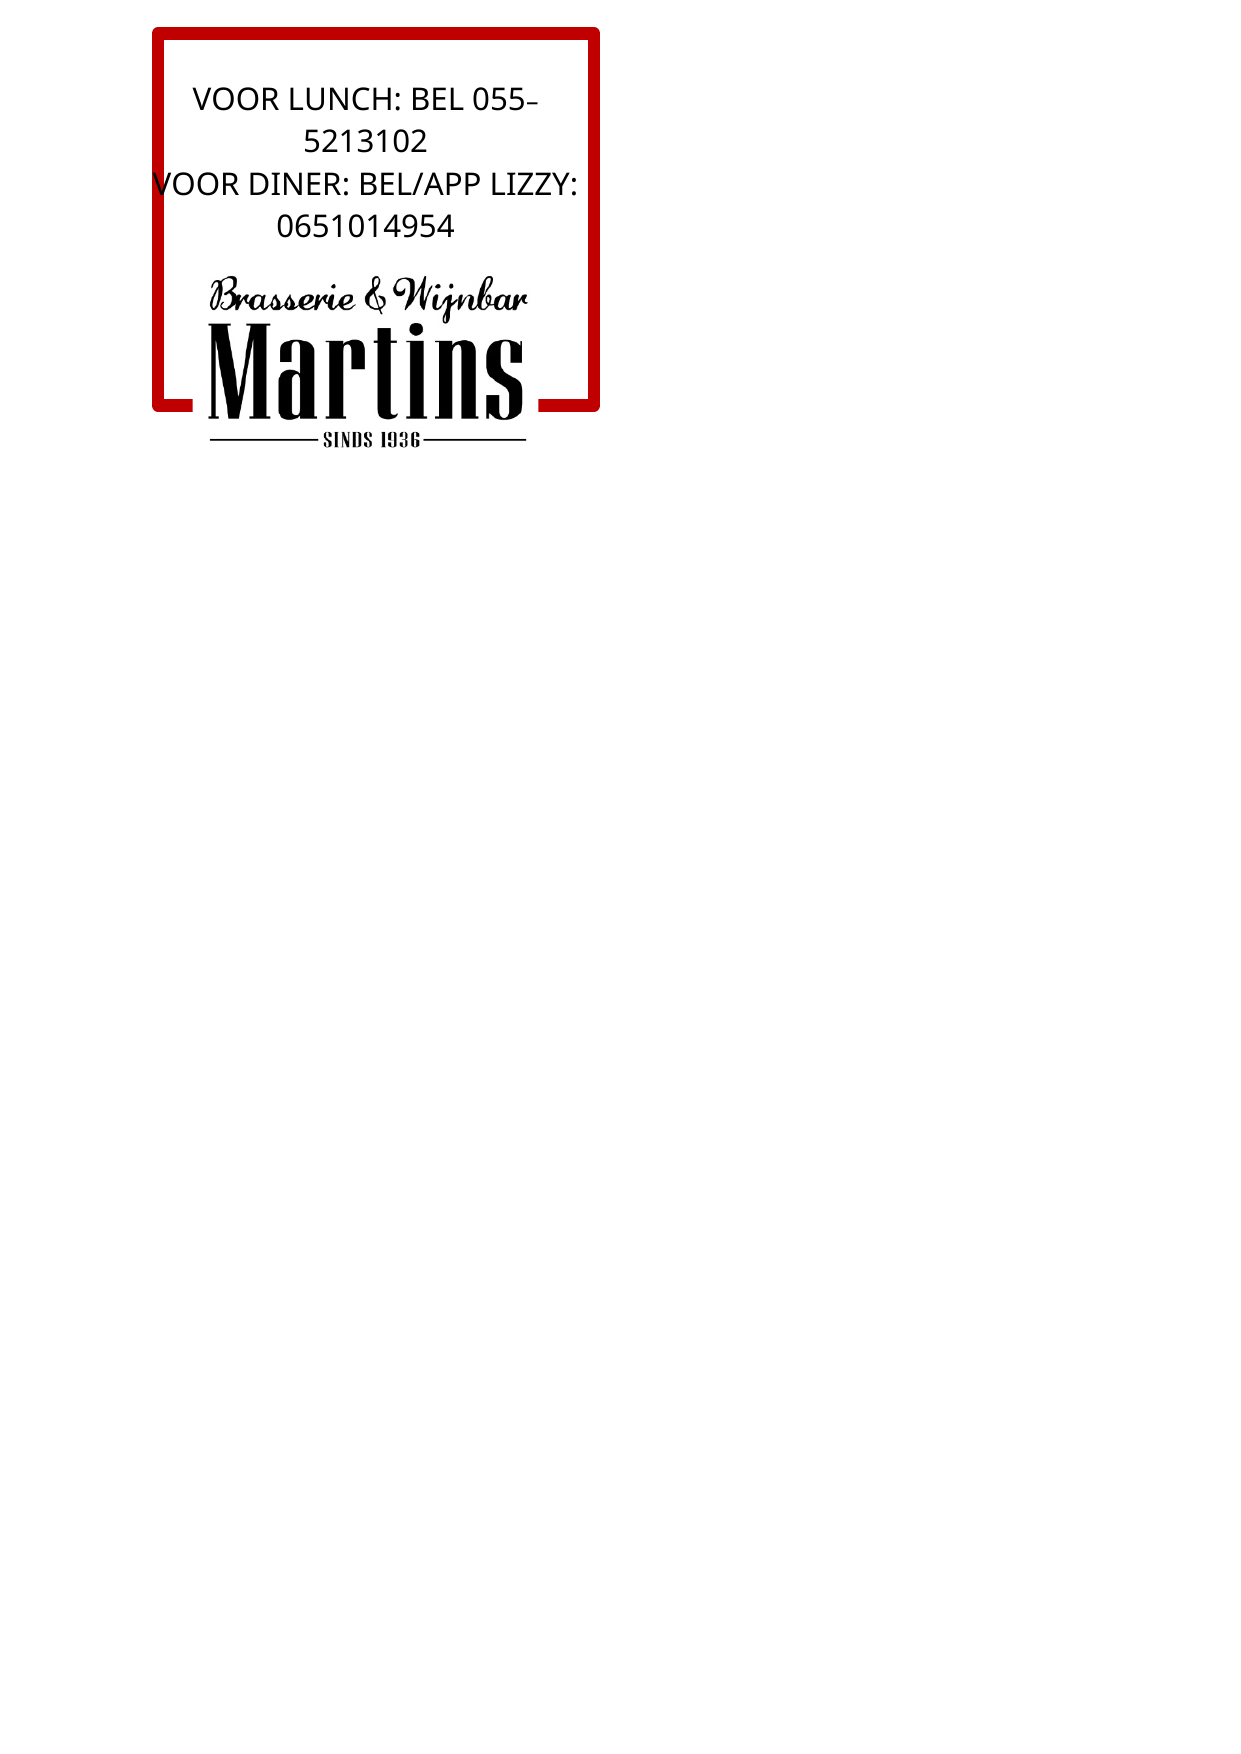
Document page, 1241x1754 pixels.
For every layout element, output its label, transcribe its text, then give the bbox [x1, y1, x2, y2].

picture [192, 261, 539, 468]
text VOOR DINER: BEL/APP LIZZY: 0651014954 [148, 162, 583, 247]
text VOOR LUNCH: BEL 055–5213102 [148, 77, 583, 162]
